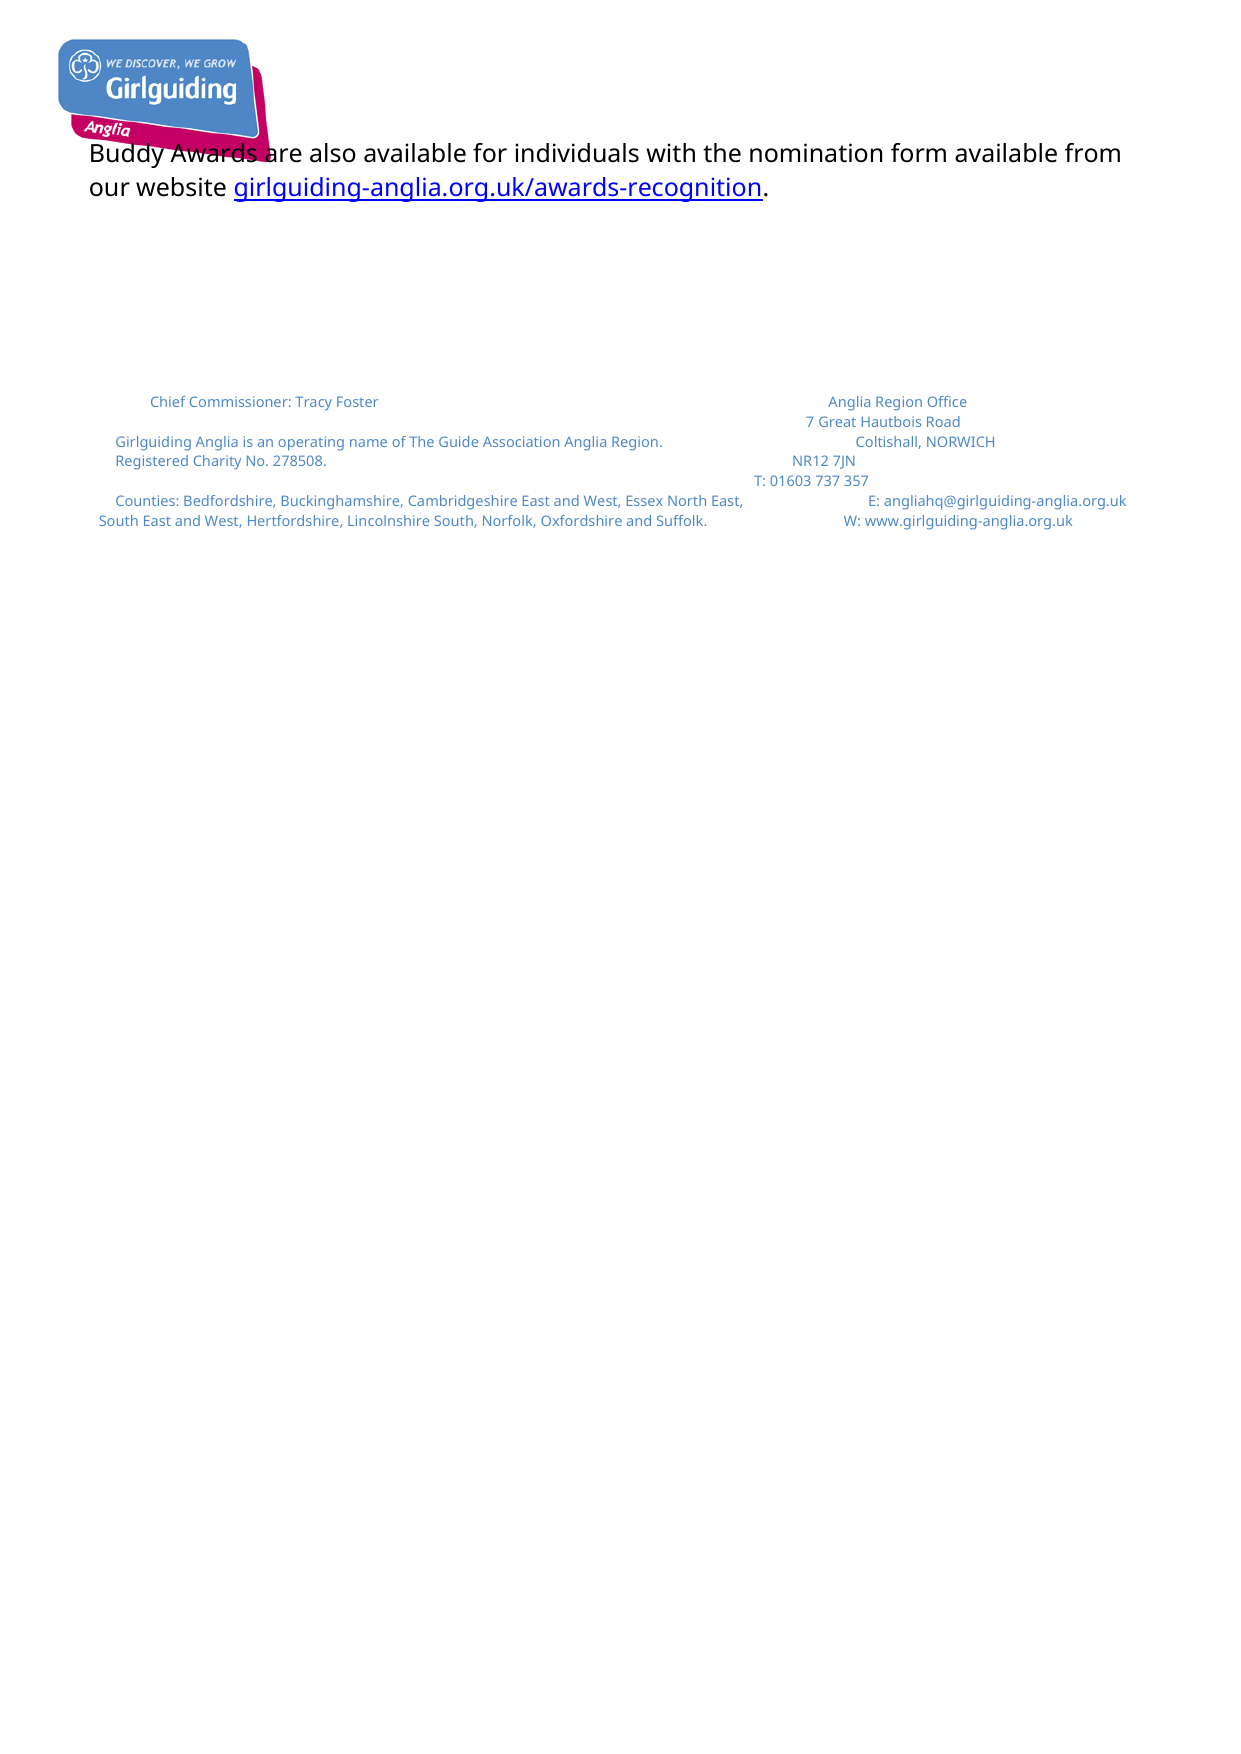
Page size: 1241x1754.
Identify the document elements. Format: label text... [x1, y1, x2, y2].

text South East and West, Hertfordshire, Lincolnshire South, Norfolk, Oxfordshire and Suffolk. W: www.girlguiding-anglia.org.uk [0, 511, 1152, 531]
text Chief Commissioner: Tracy Foster Anglia Region Office [0, 392, 1152, 411]
text Buddy Awards are also available for individuals with the nomination form available from our website girlguiding-anglia.org.uk/awards-recognition. [89, 136, 1152, 204]
text Girlguiding Anglia is an operating name of The Guide Association Anglia Region. Coltishall, NORWICH Registered Charity No. 278508. NR12 7JN T: 01603 737 357 Counties: Bedfordshire, Buckinghamshire, Cambridgeshire East and West, Essex North East, E: angliahq@girlguiding-anglia.org.uk [89, 431, 1152, 511]
picture [57, 38, 272, 176]
text 7 Great Hautbois Road [0, 411, 1152, 431]
